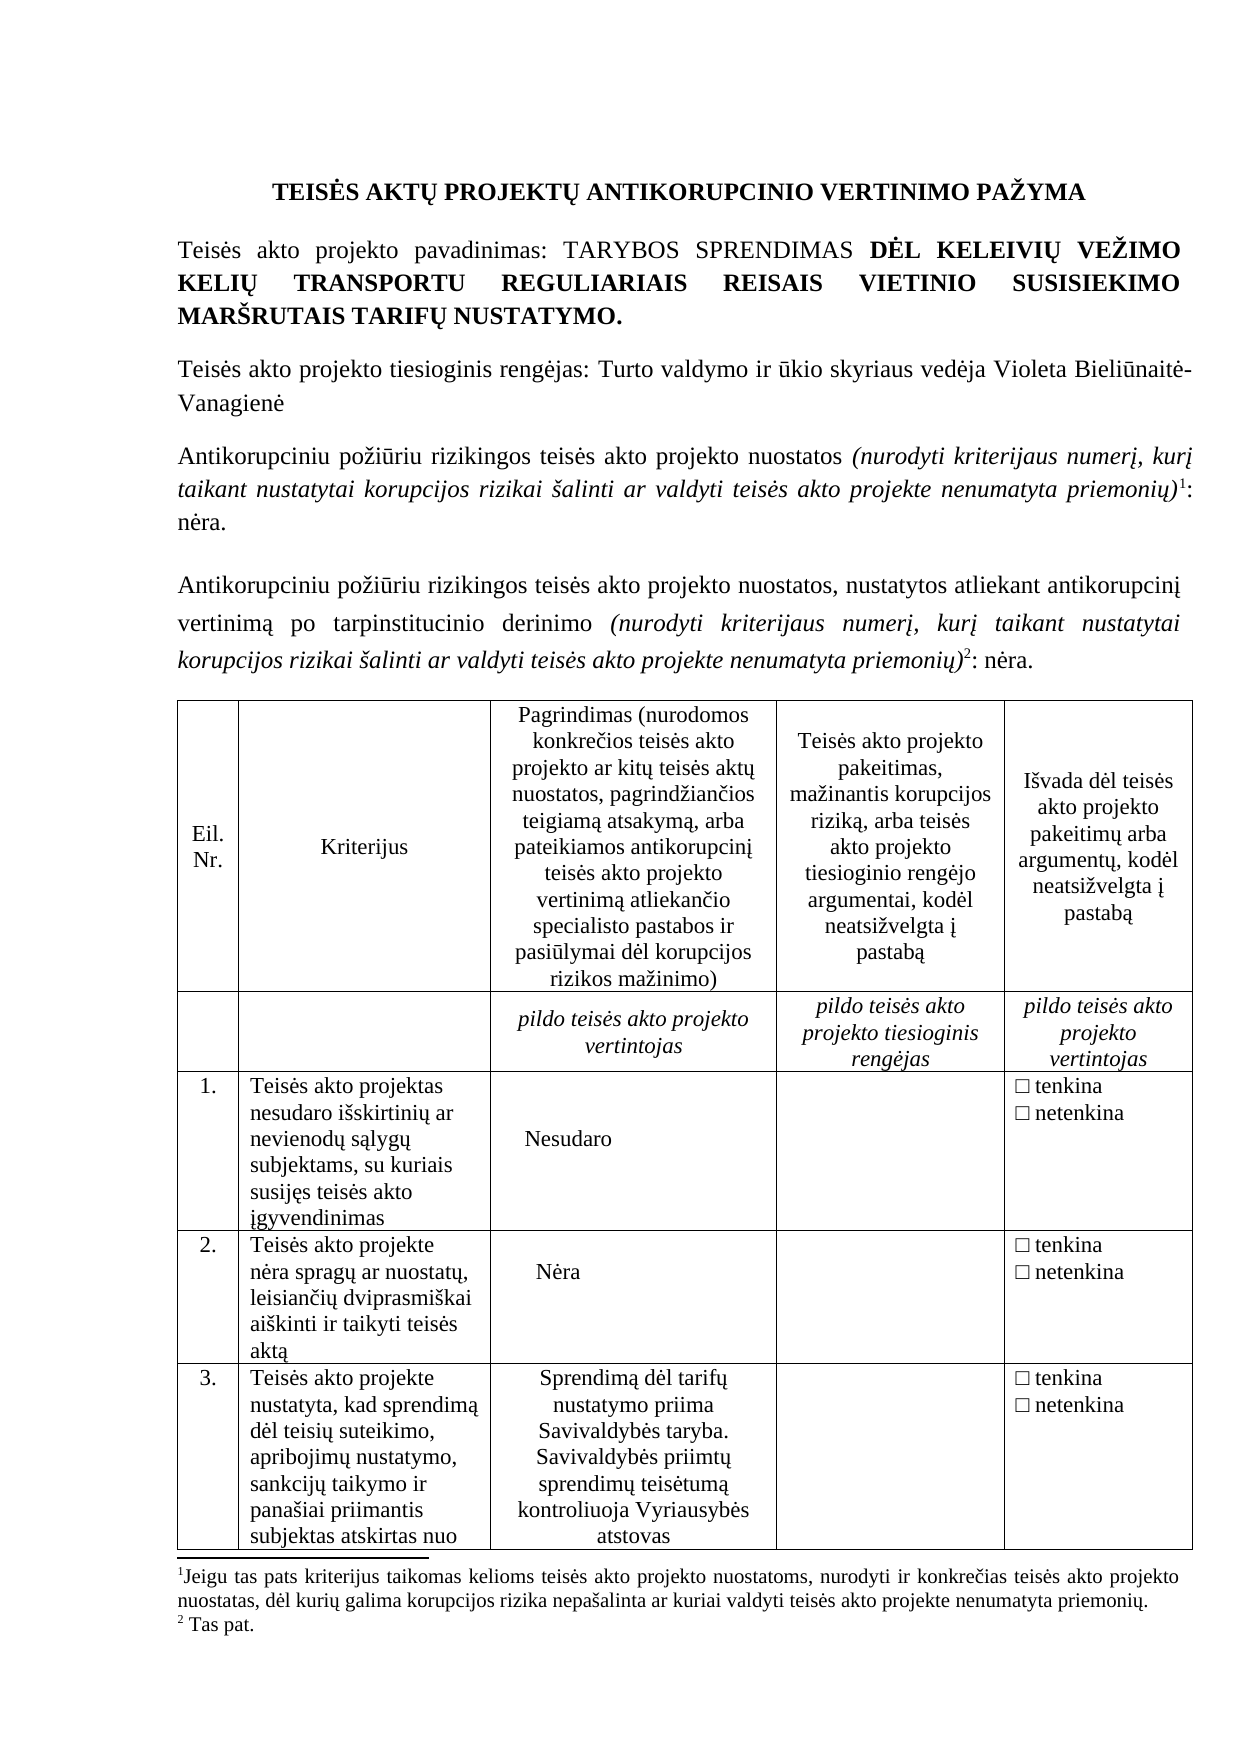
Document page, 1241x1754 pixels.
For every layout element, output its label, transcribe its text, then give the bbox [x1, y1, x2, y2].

table_cell [777, 1072, 1004, 1230]
table_cell pildo teisės akto projekto vertintojas [1005, 992, 1192, 1071]
table_cell [239, 992, 490, 1071]
text Teisės akto projekto pavadinimas: TARYBOS SPRENDIMAS DĖL KELEIVIŲ VEŽIMO KELIŲ TRANSPORTU REGULIARIAIS REISAIS VIETINIO SUSISIEKIMO MARŠRUTAIS TARIFŲ NUSTATYMO. [177, 235, 1181, 329]
table_cell [777, 1364, 1004, 1549]
table_cell □ tenkina □ netenkina [1005, 1072, 1192, 1230]
table_cell □ tenkina □ netenkina [1005, 1364, 1192, 1549]
text Teisės akto projekto tiesioginis rengėjas: Turto valdymo ir ūkio skyriaus vedėja Violeta Bieliūnaitė-Vanagienė [177, 354, 1193, 416]
table_cell 1. [178, 1072, 238, 1230]
table_cell Nesudaro [491, 1072, 776, 1230]
table_header Teisės akto projekto pakeitimas, mažinantis korupcijos riziką, arba teisės akto projekto tiesioginio rengėjo argumentai, kodėl neatsižvelgta į pastabą [777, 701, 1004, 991]
table_cell pildo teisės akto projekto tiesioginis rengėjas [777, 992, 1004, 1071]
table_header Išvada dėl teisės akto projekto pakeitimų arba argumentų, kodėl neatsižvelgta į pastabą [1005, 701, 1192, 991]
table_header Pagrindimas (nurodomos konkrečios teisės akto projekto ar kitų teisės aktų nuostatos, pagrindžiančios teigiamą atsakymą, arba pateikiamos antikorupcinį teisės akto projekto vertinimą atliekančio specialisto pastabos ir pasiūlymai dėl korupcijos rizikos mažinimo) [491, 701, 776, 991]
table_cell pildo teisės akto projekto vertintojas [491, 992, 776, 1071]
table_cell Teisės akto projekte nėra spragų ar nuostatų, leisiančių dviprasmiškai aiškinti ir taikyti teisės aktą [239, 1231, 490, 1363]
table_cell Teisės akto projektas nesudaro išskirtinių ar nevienodų sąlygų subjektams, su kuriais susijęs teisės akto įgyvendinimas [239, 1072, 490, 1230]
table_header Kriterijus [239, 701, 490, 991]
table_cell [178, 992, 238, 1071]
table_cell 3. [178, 1364, 238, 1549]
text Antikorupciniu požiūriu rizikingos teisės akto projekto nuostatos, nustatytos atliekant antikorupcinį vertinimą po tarpinstitucinio derinimo (nurodyti kriterijaus numerį, kurį taikant nustatytai korupcijos rizikai šalinti ar valdyti teisės akto projekte nenumatyta priemonių): nėra. [177, 561, 1181, 674]
table_cell 2. [178, 1231, 238, 1363]
table_cell Nėra [491, 1231, 776, 1363]
table_cell [777, 1231, 1004, 1363]
text TEISĖS AKTŲ PROJEKTŲ ANTIKORUPCINIO VERTINIMO PAŽYMA [177, 177, 1181, 206]
text Antikorupciniu požiūriu rizikingos teisės akto projekto nuostatos (nurodyti kriterijaus numerį, kurį taikant nustatytai korupcijos rizikai šalinti ar valdyti teisės akto projekte nenumatyta priemonių): nėra. [177, 441, 1193, 536]
table_header Eil. Nr. [178, 701, 238, 991]
table_cell □ tenkina □ netenkina [1005, 1231, 1192, 1363]
table_cell Sprendimą dėl tarifų nustatymo priima Savivaldybės taryba. Savivaldybės priimtų sprendimų teisėtumą kontroliuoja Vyriausybės atstovas [491, 1364, 776, 1549]
